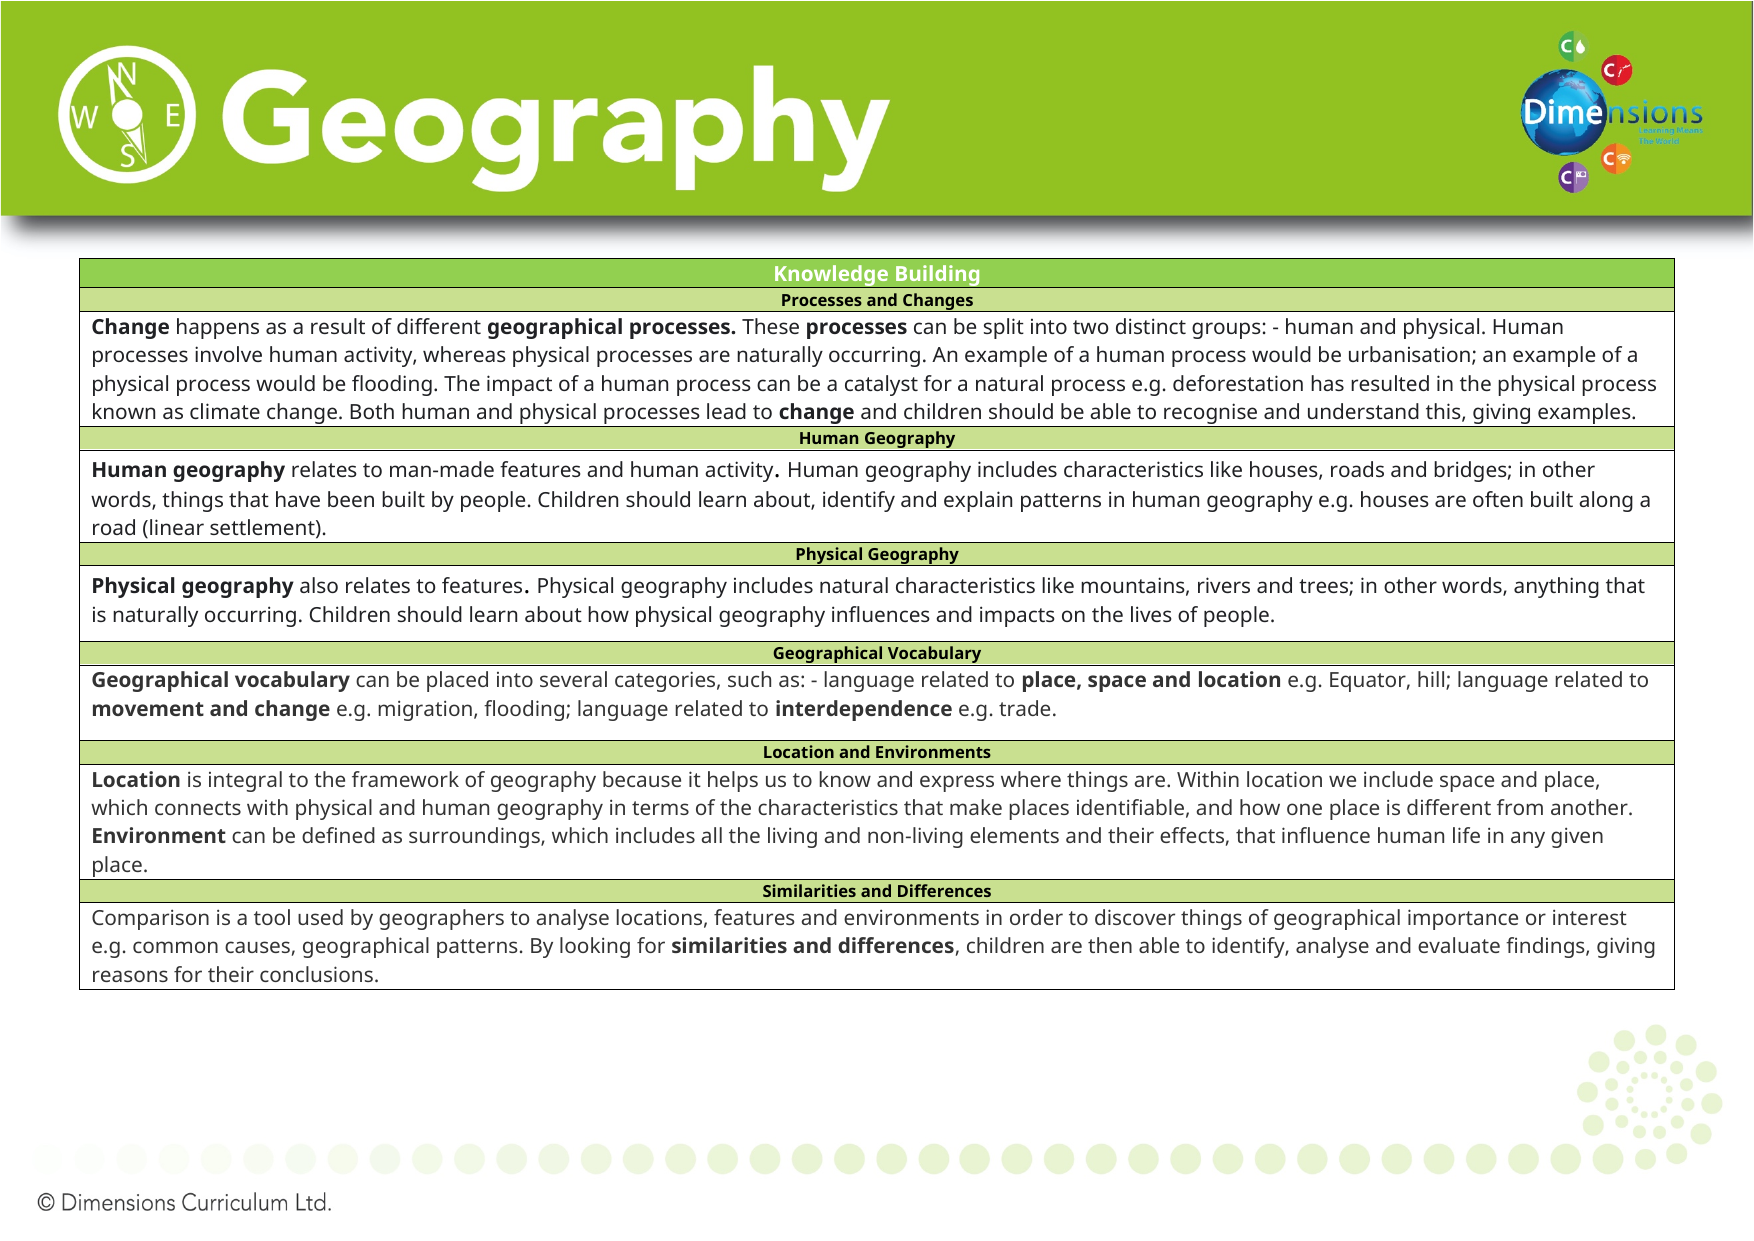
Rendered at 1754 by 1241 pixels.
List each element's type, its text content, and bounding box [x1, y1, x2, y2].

table_cell Location is integral to the framework of geography because it helps us to know and express where things are. Within location we include space and place, which connects with physical and human geography in terms of the characteristics that make places identifiable, and how one place is different from another. Environment can be defined as surroundings, which includes all the living and non-living elements and their effects, that influence human life in any given place. [80, 765, 1674, 878]
table_cell Change happens as a result of different geographical processes. These processes can be split into two distinct groups: - human and physical. Human processes involve human activity, whereas physical processes are naturally occurring. An example of a human process would be urbanisation; an example of a physical process would be flooding. The impact of a human process can be a catalyst for a natural process e.g. deforestation has resulted in the physical process known as climate change. Both human and physical processes lead to change and children should be able to recognise and understand this, giving examples. [80, 312, 1674, 426]
table_cell Human geography relates to man-made features and human activity. Human geography includes characteristics like houses, roads and bridges; in other words, things that have been built by people. Children should learn about, identify and explain patterns in human geography e.g. houses are often built along a road (linear settlement). [80, 451, 1674, 542]
table_header Knowledge Building [80, 259, 1674, 287]
table_cell Comparison is a tool used by geographers to analyse locations, features and environments in order to discover things of geographical importance or interest e.g. common causes, geographical patterns. By looking for similarities and differences, children are then able to identify, analyse and evaluate findings, giving reasons for their conclusions. [80, 903, 1674, 988]
table_cell Processes and Changes [80, 288, 1674, 311]
table_cell Location and Environments [80, 741, 1674, 764]
table_cell Human Geography [80, 427, 1674, 449]
table_cell Geographical Vocabulary [80, 642, 1674, 664]
table_cell Geographical vocabulary can be placed into several categories, such as: - language related to place, space and location e.g. Equator, hill; language related to movement and change e.g. migration, flooding; language related to interdependence e.g. trade. [80, 666, 1674, 740]
table_cell Physical Geography [80, 543, 1674, 565]
table_cell Physical geography also relates to features. Physical geography includes natural characteristics like mountains, rivers and trees; in other words, anything that is naturally occurring. Children should learn about how physical geography influences and impacts on the lives of people. [80, 566, 1674, 641]
table_cell Similarities and Differences [80, 880, 1674, 902]
picture [0, 1, 1754, 1240]
